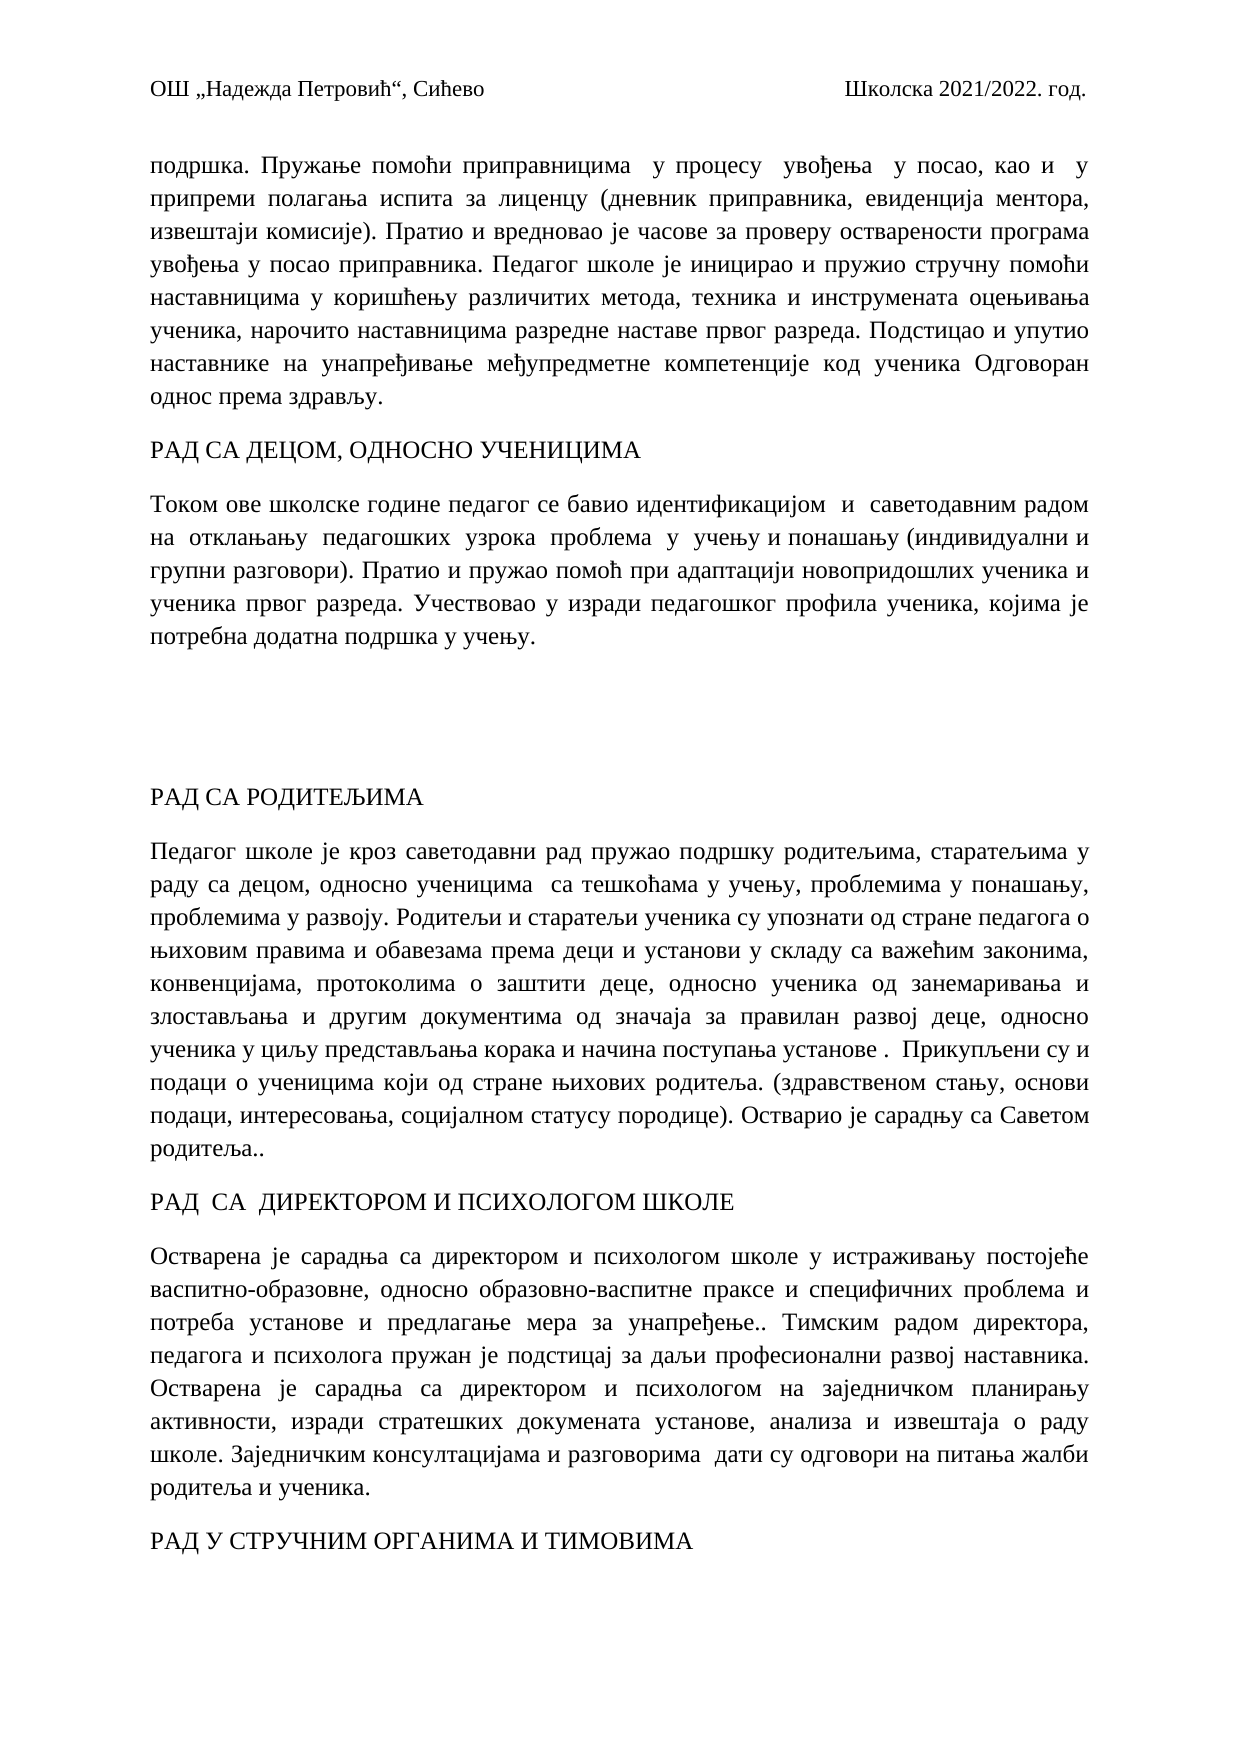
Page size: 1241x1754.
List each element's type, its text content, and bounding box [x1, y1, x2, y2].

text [150, 150, 1090, 410]
text РАД СА ДЕЦОМ, ОДНОСНО УЧЕНИЦИМА [150, 435, 1090, 464]
text Педагог школе је кроз саветодавни рад пружао подршку родитељима, старатељима у раду са децом, односно ученицима са тешкоћама у учењу, проблемима у понашању, проблемима у развоју. Родитељи и старатељи ученика су упознати од стране педагога о њиховим правима и обавезама према деци и установи у складу са важећим законима, конвенцијама, протоколима о заштити деце, односно ученика од занемаривања и злостављања и другим документима од значаја за правилан развој деце, односно ученика у циљу представљања корака и начина поступања установе . Прикупљени су и подаци о ученицима који од стране њихових родитеља. (здравственом стању, основи подаци, интересовања, социјалном статусу породице). Остварио је сарадњу са Саветом родитеља.. [150, 836, 1090, 1162]
text Током ове школске године педагог се бавио идентификацијом и саветодавним радом на отклањању педагошких узрока проблема у учењу и понашању (индивидуални и групни разговори). Пратио и пружао помоћ при адаптацији новопридошлих ученика и ученика првог разреда. Учествовао у изради педагошког профила ученика, којима је потребна додатна подршка у учењу. [150, 489, 1090, 650]
text Остварена је сарадња са директором и психологом школе у истраживању постојеће васпитно-образовне, односно образовно-васпитне праксе и специфичних проблема и потреба установе и предлагање мера за унапређење.. Тимским радом директора, педагога и психолога пружан је подстицај за даљи професионални развој наставника. Остварена је сарадња са директором и психологом на заједничком планирању активности, изради стратешких докумената установе, анализа и извештаја о раду школе. Заједничким консултацијама и разговорима дати су одговори на питања жалби родитеља и ученика. [150, 1241, 1090, 1501]
text РАД СА ДИРЕКТОРОМ И ПСИХОЛОГОМ ШКОЛЕ [150, 1187, 1090, 1216]
text РАД СА РОДИТЕЉИМА [150, 782, 1090, 811]
text РАД У СТРУЧНИМ ОРГАНИМА И ТИМОВИМА [150, 1526, 1090, 1555]
